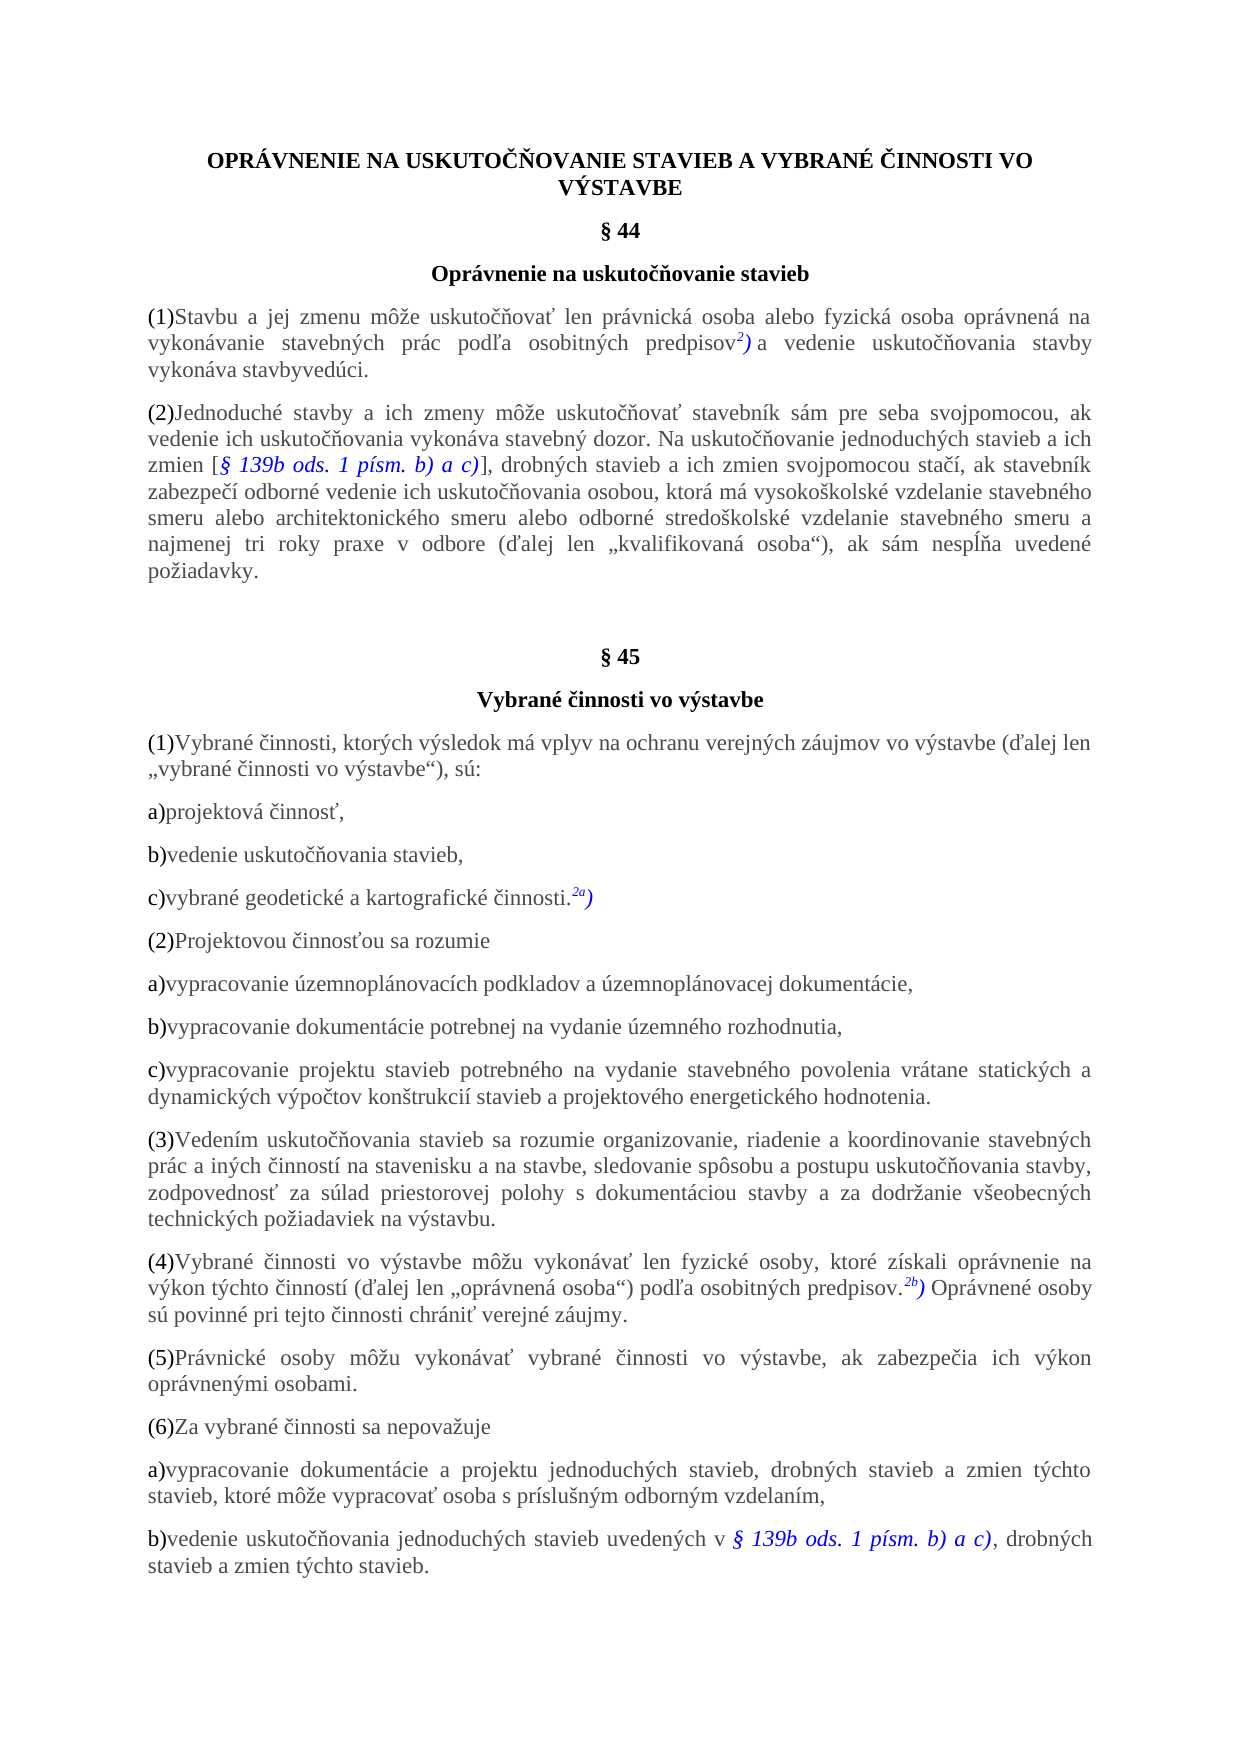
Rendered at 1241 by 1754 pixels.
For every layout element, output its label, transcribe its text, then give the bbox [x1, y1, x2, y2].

text (3)Vedením uskutočňovania stavieb sa rozumie organizovanie, riadenie a koordinovanie stavebných prác a iných činností na stavenisku a na stavbe, sledovanie spôsobu a postupu uskutočňovania stavby, zodpovednosť za súlad priestorovej polohy s dokumentáciou stavby a za dodržanie všeobecných technických požiadaviek na výstavbu. [148, 1126, 1093, 1231]
text (4)Vybrané činnosti vo výstavbe môžu vykonávať len fyzické osoby, ktoré získali oprávnenie na výkon týchto činností (ďalej len „oprávnená osoba“) podľa osobitných predpisov.2b) Oprávnené osoby sú povinné pri tejto činnosti chrániť verejné záujmy. [148, 1248, 1093, 1327]
text (2)Projektovou činnosťou sa rozumie [148, 927, 1093, 954]
text § 45 [148, 643, 1093, 669]
text b)vedenie uskutočňovania jednoduchých stavieb uvedených v § 139b ods. 1 písm. b) a c), drobných stavieb a zmien týchto stavieb. [148, 1525, 1093, 1578]
text (2)Jednoduché stavby a ich zmeny môže uskutočňovať stavebník sám pre seba svojpomocou, ak vedenie ich uskutočňovania vykonáva stavebný dozor. Na uskutočňovanie jednoduchých stavieb a ich zmien [§ 139b ods. 1 písm. b) a c)], drobných stavieb a ich zmien svojpomocou stačí, ak stavebník zabezpečí odborné vedenie ich uskutočňovania osobou, ktorá má vysokoškolské vzdelanie stavebného smeru alebo architektonického smeru alebo odborné stredoškolské vzdelanie stavebného smeru a najmenej tri roky praxe v odbore (ďalej len „kvalifikovaná osoba“), ak sám nespĺňa uvedené požiadavky. [148, 399, 1093, 583]
text (1)Stavbu a jej zmenu môže uskutočňovať len právnická osoba alebo fyzická osoba oprávnená na vykonávanie stavebných prác podľa osobitných predpisov2) a vedenie uskutočňovania stavby vykonáva stavbyvedúci. [148, 303, 1093, 382]
text (1)Vybrané činnosti, ktorých výsledok má vplyv na ochranu verejných záujmov vo výstavbe (ďalej len „vybrané činnosti vo výstavbe“), sú: [148, 729, 1093, 782]
text c)vypracovanie projektu stavieb potrebného na vydanie stavebného povolenia vrátane statických a dynamických výpočtov konštrukcií stavieb a projektového energetického hodnotenia. [148, 1056, 1093, 1109]
text (5)Právnické osoby môžu vykonávať vybrané činnosti vo výstavbe, ak zabezpečia ich výkon oprávnenými osobami. [148, 1344, 1093, 1396]
text § 44 [148, 217, 1093, 243]
text b)vedenie uskutočňovania stavieb, [148, 841, 1093, 868]
text b)vypracovanie dokumentácie potrebnej na vydanie územného rozhodnutia, [148, 1013, 1093, 1040]
text OPRÁVNENIE NA USKUTOČŇOVANIE STAVIEB A VYBRANÉ ČINNOSTI VO VÝSTAVBE [148, 148, 1093, 200]
text Oprávnenie na uskutočňovanie stavieb [148, 260, 1093, 286]
text Vybrané činnosti vo výstavbe [148, 686, 1093, 712]
text a)projektová činnosť, [148, 798, 1093, 825]
text (6)Za vybrané činnosti sa nepovažuje [148, 1413, 1093, 1439]
text a)vypracovanie dokumentácie a projektu jednoduchých stavieb, drobných stavieb a zmien týchto stavieb, ktoré môže vypracovať osoba s príslušným odborným vzdelaním, [148, 1456, 1093, 1509]
text c)vybrané geodetické a kartografické činnosti.2a) [148, 884, 1093, 911]
text a)vypracovanie územnoplánovacích podkladov a územnoplánovacej dokumentácie, [148, 970, 1093, 997]
